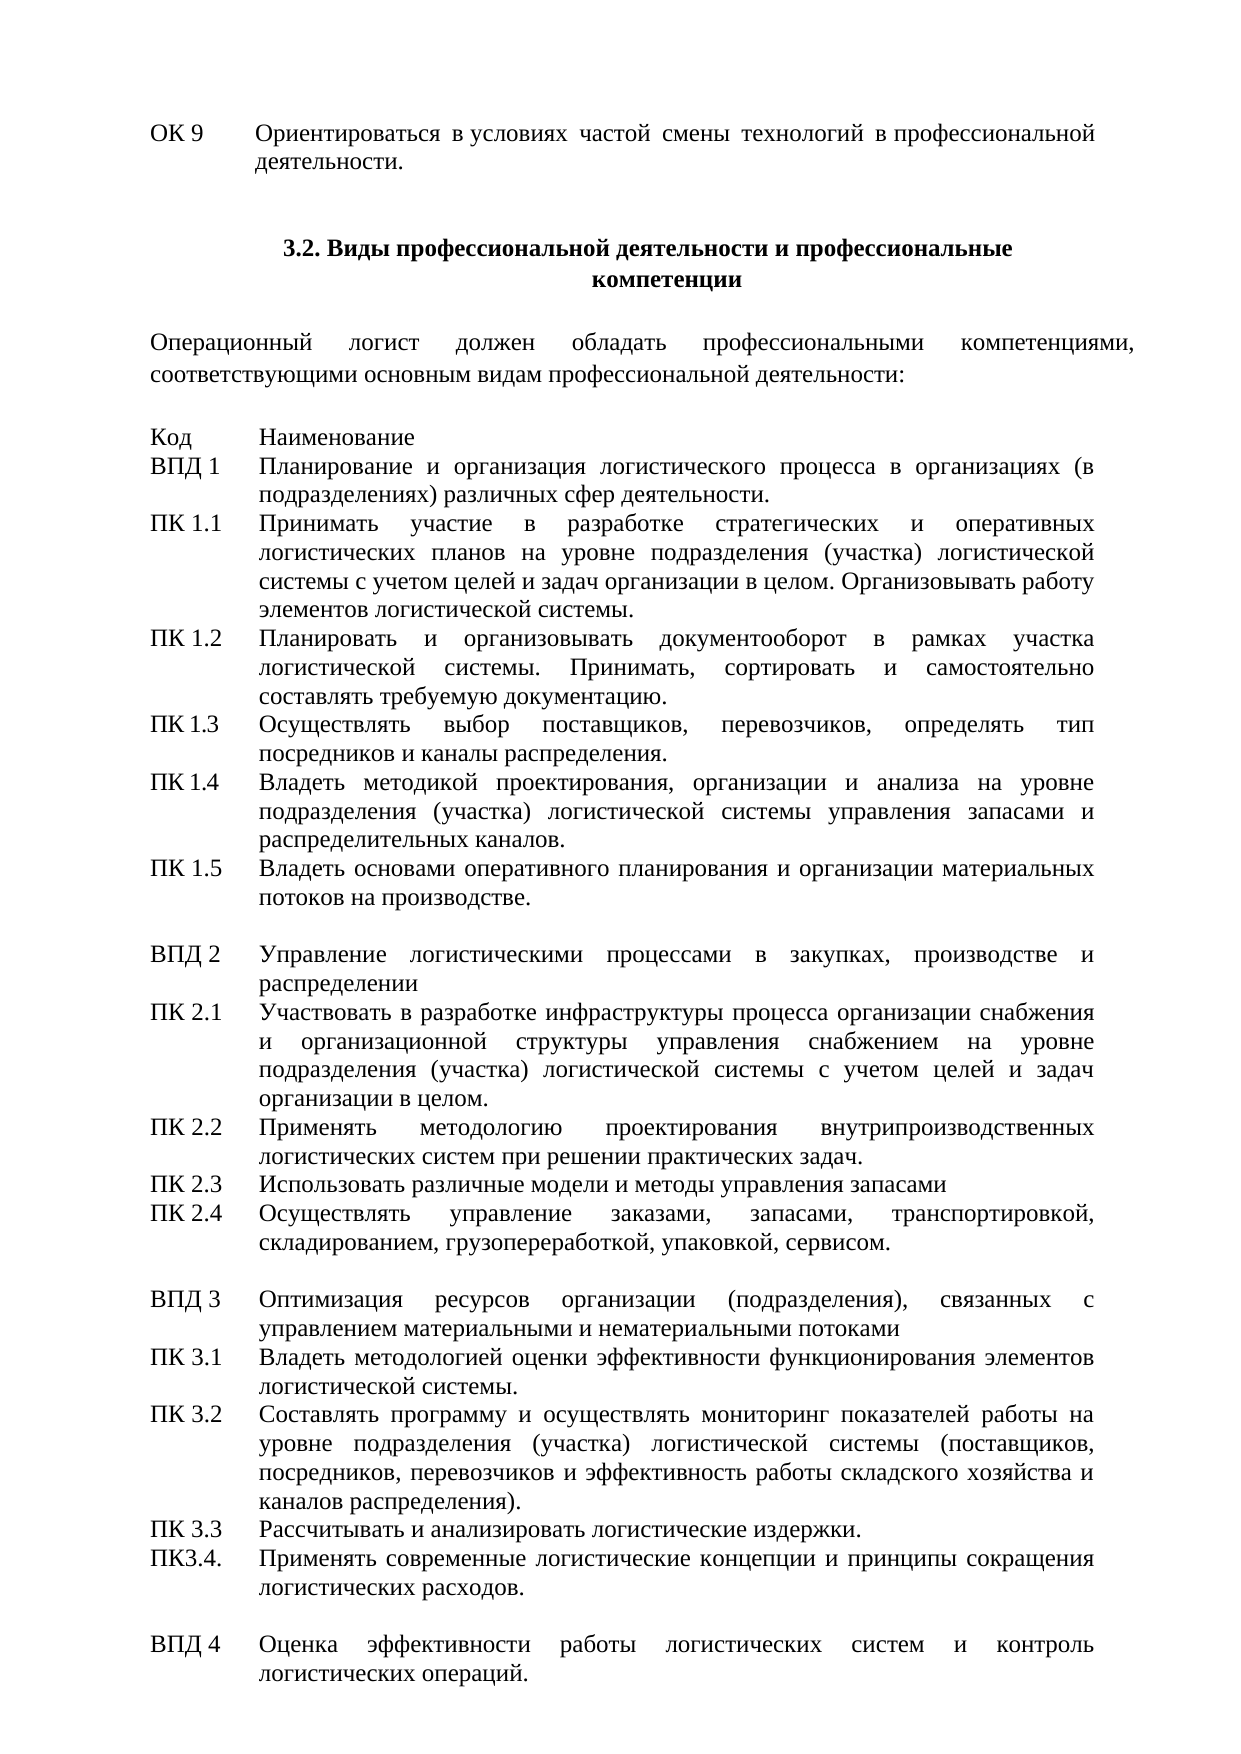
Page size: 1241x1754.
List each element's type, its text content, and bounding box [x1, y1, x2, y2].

table_cell Планировать и организовывать документооборот в рамках участка логистической системы. Принимать, сортировать и самостоятельно составлять требуемую документацию. [248, 623, 1106, 709]
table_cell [139, 1543, 247, 1687]
table_cell ПК 2.2 ПК 2.3 ПК 2.4 [139, 1112, 247, 1256]
table_cell ПК 2.1 [139, 997, 247, 1112]
table_cell ВПД 3 [139, 1256, 247, 1342]
table_cell Рассчитывать и анализировать логистические издержки. [248, 1515, 1106, 1543]
table_cell Принимать участие в разработке стратегических и оперативных логистических планов на уровне подразделения (участка) логистической системы с учетом целей и задач организации в целом. Организовывать работу элементов логистической системы. [248, 508, 1106, 623]
table_cell Участвовать в разработке инфраструктуры процесса организации снабжения и организационной структуры управления снабжением на уровне подразделения (участка) логистической системы с учетом целей и задач организации в целом. [248, 997, 1106, 1112]
table_cell Планирование и организация логистического процесса в организациях (в подразделениях) различных сфер деятельности. [248, 451, 1106, 508]
table_header Наименование [248, 422, 1106, 451]
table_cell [248, 1543, 1106, 1687]
table_cell Осуществлять выбор поставщиков, перевозчиков, определять тип посредников и каналы распределения. Владеть методикой проектирования, организации и анализа на уровне подразделения (участка) логистической системы управления запасами и распределительных каналов. Владеть основами оперативного планирования и организации материальных потоков на производстве. [248, 710, 1106, 939]
table_cell ПК 3.1 ПК 3.2 [139, 1342, 247, 1514]
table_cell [139, 118, 244, 233]
table_cell Оптимизация ресурсов организации (подразделения), связанных с управлением материальными и нематериальными потоками [248, 1256, 1106, 1342]
text 3.2. Виды профессиональной деятельности и профессиональные компетенции [283, 233, 1135, 293]
table_cell Применять методологию проектирования внутрипроизводственных логистических систем при решении практических задач. Использовать различные модели и методы управления запасами Осуществлять управление заказами, запасами, транспортировкой, складированием, грузопереработкой, упаковкой, сервисом. [248, 1112, 1106, 1256]
table_cell ВПД 2 [139, 940, 247, 997]
table_cell ПК 3.3 [139, 1515, 247, 1543]
table_cell ПК 1.3 ПК 1.4 ПК 1.5 [139, 710, 247, 939]
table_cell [244, 118, 1106, 233]
table_header Код [139, 422, 247, 451]
table_cell ПК 1.1 [139, 508, 247, 623]
table_cell Управление логистическими процессами в закупках, производстве и распределении [248, 940, 1106, 997]
table_cell Владеть методологией оценки эффективности функционирования элементов логистической системы. Составлять программу и осуществлять мониторинг показателей работы на уровне подразделения (участка) логистической системы (поставщиков, посредников, перевозчиков и эффективность работы складского хозяйства и каналов распределения). [248, 1342, 1106, 1514]
text Операционный логист должен обладать профессиональными компетенциями, соответствующими основным видам профессиональной деятельности: [150, 327, 1135, 388]
table_cell ВПД 1 [139, 451, 247, 508]
table_cell ПК 1.2 [139, 623, 247, 709]
